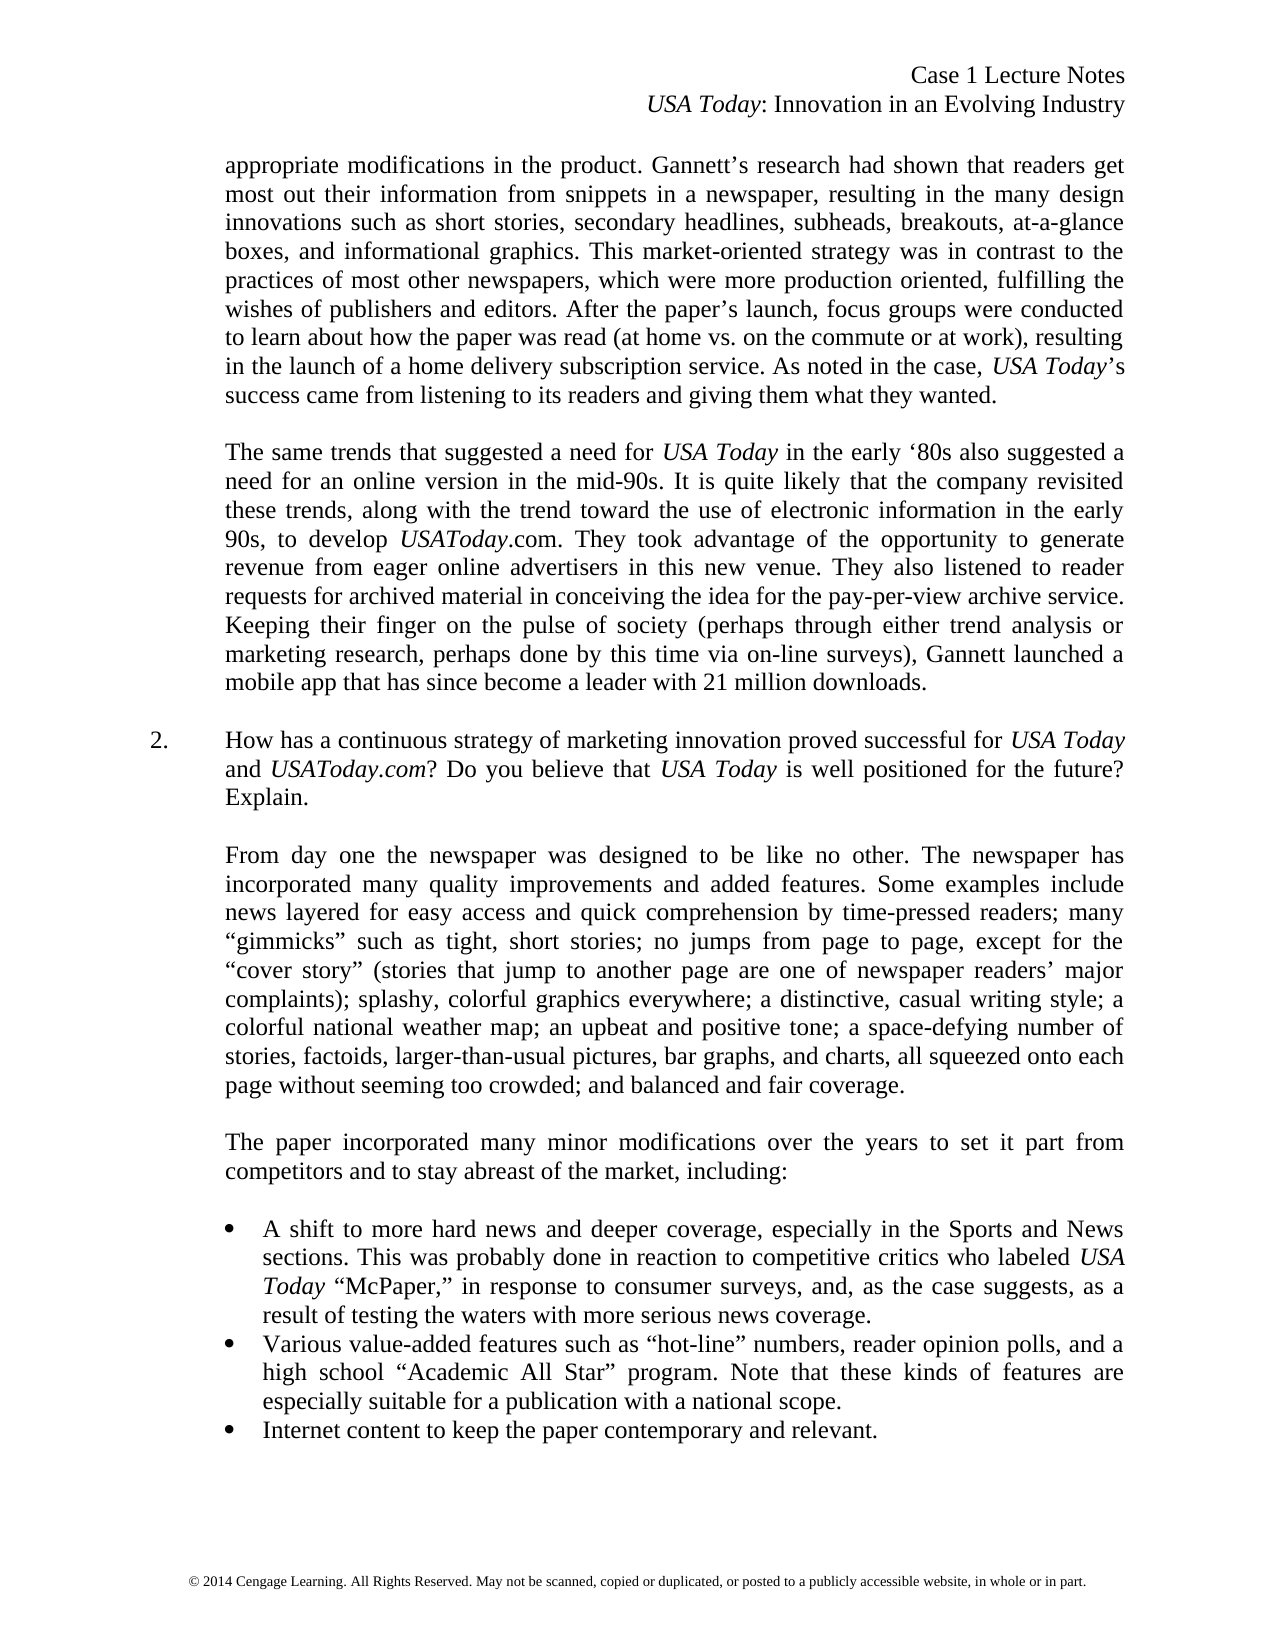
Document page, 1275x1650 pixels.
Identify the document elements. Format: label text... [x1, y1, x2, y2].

text The paper incorporated many minor modifications over the years to set it part from competitors and to stay abreast of the market, including: [225, 1127, 1125, 1185]
list How has a continuous strategy of marketing innovation proved successful for USA Today and USAToday.com? Do you believe that USA Today is well positioned for the future? Explain. [150, 725, 1125, 811]
list A shift to more hard news and deeper coverage, especially in the Sports and News sections. This was probably done in reaction to competitive critics who labeled USA Today “McPaper,” in response to consumer surveys, and, as the case suggests, as a result of testing the waters with more serious news coverage. [225, 1214, 1125, 1329]
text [225, 150, 1125, 409]
list Internet content to keep the paper contemporary and relevant. [225, 1415, 1125, 1444]
text From day one the newspaper was designed to be like no other. The newspaper has incorporated many quality improvements and added features. Some examples include news layered for easy access and quick comprehension by time-pressed readers; many “gimmicks” such as tight, short stories; no jumps from page to page, except for the “cover story” (stories that jump to another page are one of newspaper readers’ major complaints); splashy, colorful graphics everywhere; a distinctive, casual writing style; a colorful national weather map; an upbeat and positive tone; a space-defying number of stories, factoids, larger-than-usual pictures, bar graphs, and charts, all squeezed onto each page without seeming too crowded; and balanced and fair coverage. [225, 840, 1125, 1099]
list Various value-added features such as “hot-line” numbers, reader opinion polls, and a high school “Academic All Star” program. Note that these kinds of features are especially suitable for a publication with a national scope. [225, 1329, 1125, 1415]
text The same trends that suggested a need for USA Today in the early ‘80s also suggested a need for an online version in the mid-90s. It is quite likely that the company revisited these trends, along with the trend toward the use of electronic information in the early 90s, to develop USAToday.com. They took advantage of the opportunity to generate revenue from eager online advertisers in this new venue. They also listened to reader requests for archived material in conceiving the idea for the pay-per-view archive service. Keeping their finger on the pulse of society (perhaps through either trend analysis or marketing research, perhaps done by this time via on-line surveys), Gannett launched a mobile app that has since become a leader with 21 million downloads. [225, 437, 1125, 696]
